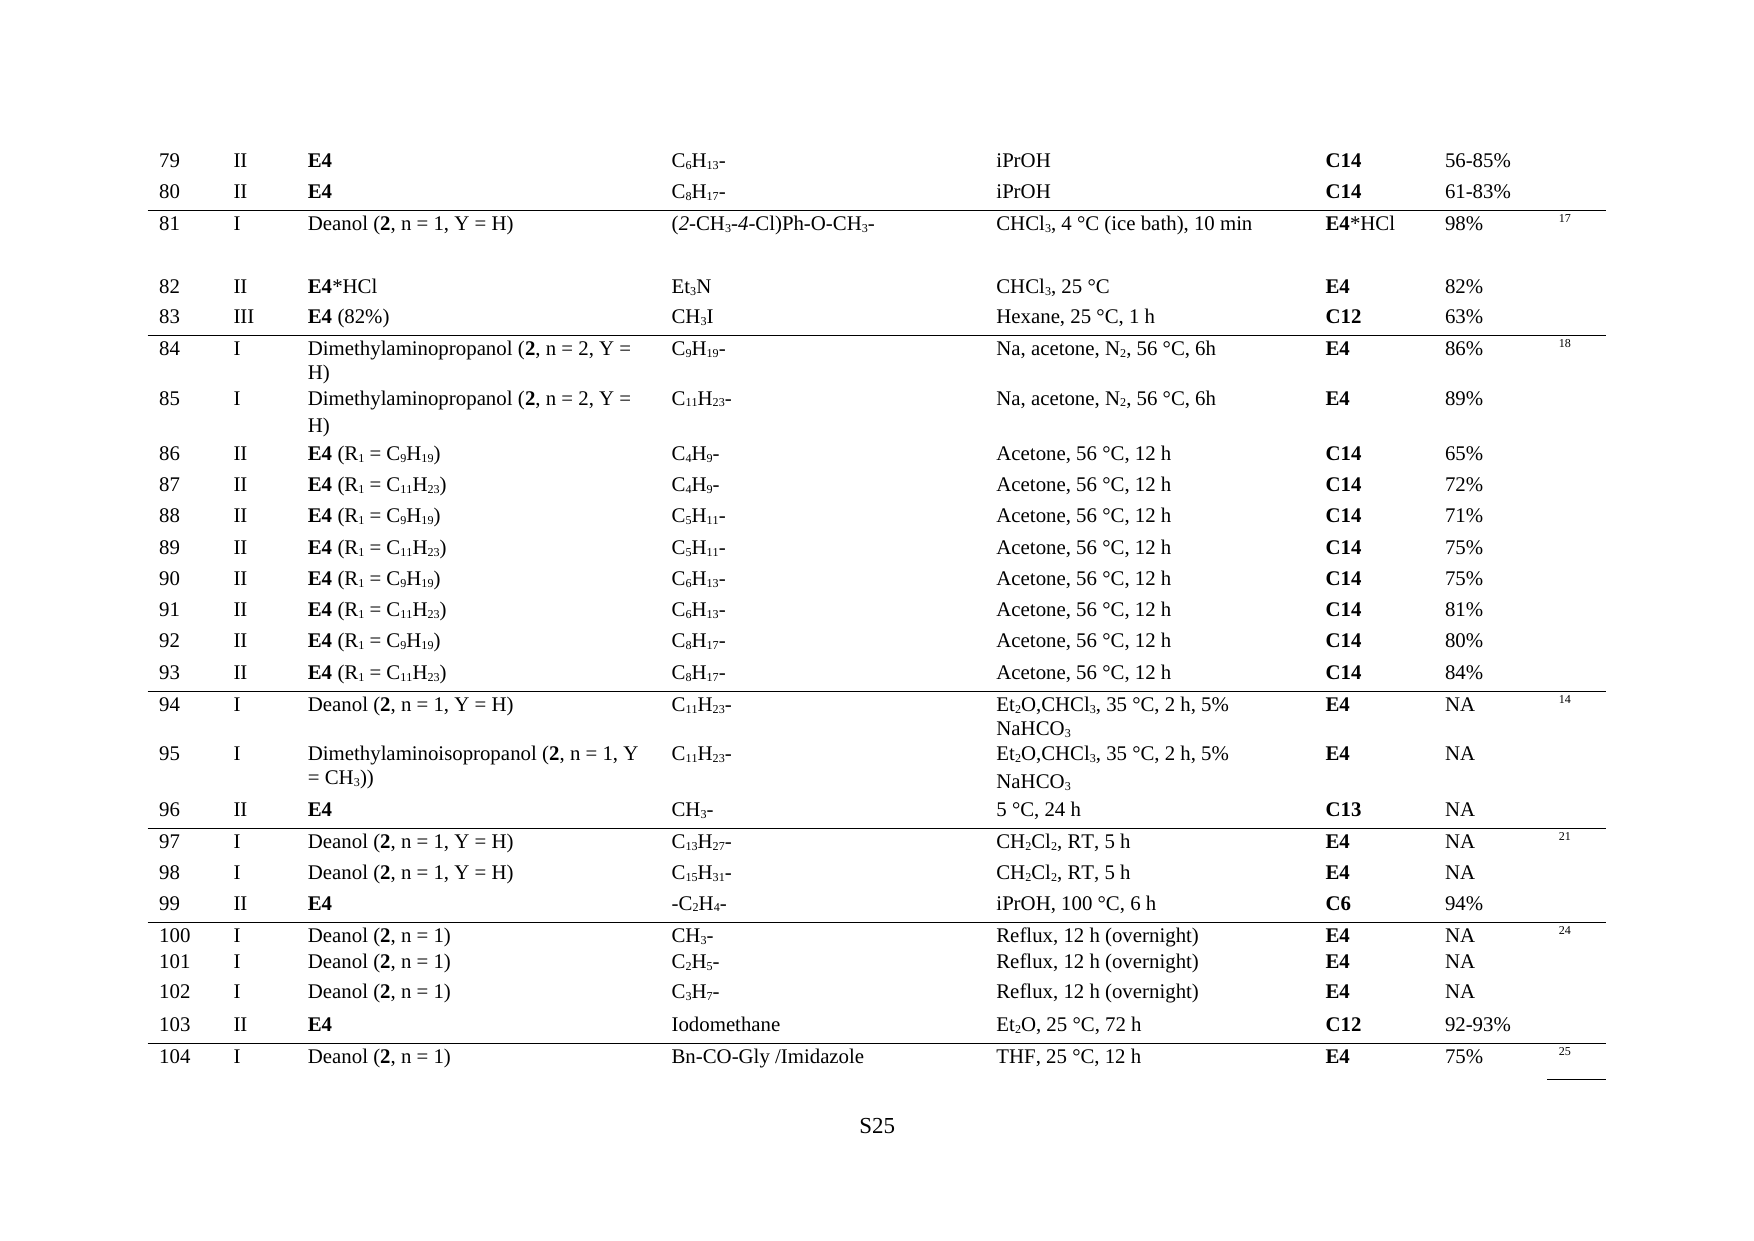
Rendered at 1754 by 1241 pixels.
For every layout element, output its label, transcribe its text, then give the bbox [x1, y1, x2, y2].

table_cell E4 [1314, 859, 1433, 890]
table_cell C9H19- [660, 336, 985, 384]
table_cell E4 [1314, 336, 1433, 384]
table_cell C6H13- [660, 597, 985, 628]
table_cell E4 (R1 = C11H23) [296, 535, 660, 566]
table_cell E4 [1314, 923, 1433, 948]
table_cell C11H23- [660, 692, 985, 740]
table_cell Dimethylaminopropanol (2, n = 2, Y = H) [296, 336, 660, 384]
table_cell 89% [1434, 384, 1547, 441]
table_cell E4*HCl [296, 273, 660, 304]
table_cell I [222, 829, 296, 859]
table_cell I [222, 859, 296, 890]
table_cell 94% [1434, 890, 1547, 922]
table_cell 97 [148, 829, 222, 859]
table_cell C8H17- [660, 179, 985, 210]
table_cell II [222, 472, 296, 503]
table_cell Acetone, 56 °C, 12 h [985, 441, 1314, 472]
table_cell Deanol (2, n = 1) [296, 980, 660, 1012]
table_cell Hexane, 25 °C, 1 h [985, 304, 1314, 335]
table_cell Dimethylaminoisopropanol (2, n = 1, Y = CH3)) [296, 740, 660, 797]
table_cell 14 [1547, 692, 1606, 828]
table_cell I [222, 384, 296, 441]
table_cell C11H23- [660, 384, 985, 441]
table_cell 25 [1547, 1044, 1606, 1079]
table_cell Et2O,CHCl3, 35 °C, 2 h, 5% NaHCO3 [985, 740, 1314, 797]
table_cell C4H9- [660, 472, 985, 503]
table_cell 81 [148, 211, 222, 273]
table_cell Deanol (2, n = 1) [296, 1044, 660, 1079]
table_cell CHCl3, 4 °C (ice bath), 10 min [985, 211, 1314, 273]
table_cell II [222, 597, 296, 628]
table_cell NA [1434, 829, 1547, 859]
table_cell E4 (R1 = C11H23) [296, 597, 660, 628]
table_cell 84% [1434, 660, 1547, 691]
table_cell Deanol (2, n = 1) [296, 923, 660, 948]
table_cell CH3- [660, 923, 985, 948]
table_cell Reflux, 12 h (overnight) [985, 980, 1314, 1012]
table_cell I [222, 336, 296, 384]
table_cell 98% [1434, 211, 1547, 273]
table_cell E4 [1314, 273, 1433, 304]
table_cell CHCl3, 25 °C [985, 273, 1314, 304]
table_cell Acetone, 56 °C, 12 h [985, 660, 1314, 691]
table_cell 17 [1547, 211, 1606, 335]
table_cell 86 [148, 441, 222, 472]
table_cell iPrOH, 100 °C, 6 h [985, 890, 1314, 922]
table_cell II [222, 629, 296, 660]
table_cell 91 [148, 597, 222, 628]
table_cell II [222, 535, 296, 566]
table_cell CH3- [660, 797, 985, 828]
table_cell C14 [1314, 597, 1433, 628]
table_cell Acetone, 56 °C, 12 h [985, 535, 1314, 566]
table_cell C14 [1314, 441, 1433, 472]
table_cell E4 (R1 = C9H19) [296, 566, 660, 597]
table_cell II [222, 797, 296, 828]
table_cell 96 [148, 797, 222, 828]
table_cell 93 [148, 660, 222, 691]
table_cell 65% [1434, 441, 1547, 472]
table_cell C5H11- [660, 504, 985, 535]
table_cell I [222, 692, 296, 740]
table_cell Reflux, 12 h (overnight) [985, 948, 1314, 979]
table_cell II [222, 441, 296, 472]
table_cell II [222, 179, 296, 210]
table_cell C6H13- [660, 148, 985, 179]
table_cell E4 (R1 = C9H19) [296, 504, 660, 535]
table_cell C4H9- [660, 441, 985, 472]
table_cell C5H11- [660, 535, 985, 566]
table_cell II [222, 148, 296, 179]
table_cell NA [1434, 859, 1547, 890]
table_cell I [222, 740, 296, 797]
table_cell E4 [296, 179, 660, 210]
table_cell I [222, 923, 296, 948]
table_cell 63% [1434, 304, 1547, 335]
table_cell Deanol (2, n = 1, Y = H) [296, 211, 660, 273]
table_cell 80 [148, 179, 222, 210]
table_cell 98 [148, 859, 222, 890]
table_cell Na, acetone, N2, 56 °C, 6h [985, 336, 1314, 384]
table_cell I [222, 948, 296, 979]
table_cell 79 [148, 148, 222, 179]
table_cell 85 [148, 384, 222, 441]
table_cell II [222, 566, 296, 597]
table_cell Deanol (2, n = 1, Y = H) [296, 829, 660, 859]
table_cell Reflux, 12 h (overnight) [985, 923, 1314, 948]
table_cell C13H27- [660, 829, 985, 859]
table_cell NA [1434, 740, 1547, 797]
table_cell 18 [1547, 336, 1606, 691]
table_cell 99 [148, 890, 222, 922]
table_cell 75% [1434, 1044, 1547, 1079]
table_cell 87 [148, 472, 222, 503]
table_cell E4 [296, 890, 660, 922]
table_cell E4 (82%) [296, 304, 660, 335]
table_cell C12 [1314, 1012, 1433, 1043]
table_cell 100 [148, 923, 222, 948]
table_cell 101 [148, 948, 222, 979]
table_cell E4 [1314, 692, 1433, 740]
table_cell 5 °C, 24 h [985, 797, 1314, 828]
table_cell I [222, 211, 296, 273]
table_cell 84 [148, 336, 222, 384]
table_cell II [222, 1012, 296, 1043]
table_cell E4*HCl [1314, 211, 1433, 273]
table_cell 104 [148, 1044, 222, 1079]
table_cell Acetone, 56 °C, 12 h [985, 629, 1314, 660]
table_cell E4 [1314, 384, 1433, 441]
table_cell C14 [1314, 535, 1433, 566]
table_cell CH2Cl2, RT, 5 h [985, 859, 1314, 890]
table_cell II [222, 273, 296, 304]
table_cell Deanol (2, n = 1) [296, 948, 660, 979]
table_cell C8H17- [660, 660, 985, 691]
table_cell 56-85% [1434, 148, 1547, 179]
table_cell THF, 25 °C, 12 h [985, 1044, 1314, 1079]
table_cell Et2O,CHCl3, 35 °C, 2 h, 5% NaHCO3 [985, 692, 1314, 740]
table_cell 90 [148, 566, 222, 597]
table_cell iPrOH [985, 148, 1314, 179]
table_cell C6 [1314, 890, 1433, 922]
table_cell 92 [148, 629, 222, 660]
table_cell NA [1434, 980, 1547, 1012]
table_cell 86% [1434, 336, 1547, 384]
table_cell NA [1434, 797, 1547, 828]
table_cell CH3I [660, 304, 985, 335]
table_cell C15H31- [660, 859, 985, 890]
table_cell C2H5- [660, 948, 985, 979]
table_cell E4 (R1 = C9H19) [296, 441, 660, 472]
table_cell 88 [148, 504, 222, 535]
table_cell C14 [1314, 472, 1433, 503]
table_cell 21 [1547, 829, 1606, 922]
table_cell Acetone, 56 °C, 12 h [985, 566, 1314, 597]
table_cell Deanol (2, n = 1, Y = H) [296, 859, 660, 890]
table_cell 83 [148, 304, 222, 335]
table_cell NA [1434, 692, 1547, 740]
table_cell Dimethylaminopropanol (2, n = 2, Y = H) [296, 384, 660, 441]
table_cell 61-83% [1434, 179, 1547, 210]
table_cell C11H23- [660, 740, 985, 797]
table_cell 24 [1547, 923, 1606, 1043]
table_cell 94 [148, 692, 222, 740]
table_cell E4 [296, 148, 660, 179]
table_cell E4 [1314, 980, 1433, 1012]
table_cell Bn-CO-Gly /Imidazole [660, 1044, 985, 1079]
table_cell 81% [1434, 597, 1547, 628]
table_cell E4 (R1 = C11H23) [296, 660, 660, 691]
table_cell 82 [148, 273, 222, 304]
table_cell C14 [1314, 660, 1433, 691]
table_cell Acetone, 56 °C, 12 h [985, 472, 1314, 503]
table_cell NA [1434, 923, 1547, 948]
table_cell Acetone, 56 °C, 12 h [985, 597, 1314, 628]
table_cell I [222, 1044, 296, 1079]
table_cell NA [1434, 948, 1547, 979]
table_cell C14 [1314, 504, 1433, 535]
table_cell 72% [1434, 472, 1547, 503]
table_cell II [222, 890, 296, 922]
table_cell 80% [1434, 629, 1547, 660]
table_cell 82% [1434, 273, 1547, 304]
table_cell I [222, 980, 296, 1012]
table_cell Acetone, 56 °C, 12 h [985, 504, 1314, 535]
table_cell E4 [1314, 740, 1433, 797]
table_cell iPrOH [985, 179, 1314, 210]
table_cell II [222, 504, 296, 535]
table_cell CH2Cl2, RT, 5 h [985, 829, 1314, 859]
table_cell 102 [148, 980, 222, 1012]
table_cell C14 [1314, 148, 1433, 179]
table_cell 103 [148, 1012, 222, 1043]
table_cell 75% [1434, 535, 1547, 566]
table_cell E4 (R1 = C9H19) [296, 629, 660, 660]
table_cell E4 [296, 797, 660, 828]
table_cell III [222, 304, 296, 335]
table_cell E4 (R1 = C11H23) [296, 472, 660, 503]
table_cell C14 [1314, 566, 1433, 597]
table_cell C6H13- [660, 566, 985, 597]
table_cell E4 [296, 1012, 660, 1043]
table_cell C14 [1314, 179, 1433, 210]
table_cell E4 [1314, 948, 1433, 979]
table_cell C12 [1314, 304, 1433, 335]
table_cell C8H17- [660, 629, 985, 660]
table_cell 95 [148, 740, 222, 797]
table_cell 75% [1434, 566, 1547, 597]
table_cell 92-93% [1434, 1012, 1547, 1043]
table_cell Na, acetone, N2, 56 °C, 6h [985, 384, 1314, 441]
table_cell Et3N [660, 273, 985, 304]
table_cell C13 [1314, 797, 1433, 828]
table_cell Deanol (2, n = 1, Y = H) [296, 692, 660, 740]
table_cell Et2O, 25 °C, 72 h [985, 1012, 1314, 1043]
table_cell -C2H4- [660, 890, 985, 922]
table_cell (2-CH3-4-Cl)Ph-O-CH3- [660, 211, 985, 273]
table_cell II [222, 660, 296, 691]
table_cell E4 [1314, 1044, 1433, 1079]
table_cell 71% [1434, 504, 1547, 535]
table_cell C3H7- [660, 980, 985, 1012]
table_cell E4 [1314, 829, 1433, 859]
table_cell C14 [1314, 629, 1433, 660]
table_cell 89 [148, 535, 222, 566]
table_cell Iodomethane [660, 1012, 985, 1043]
